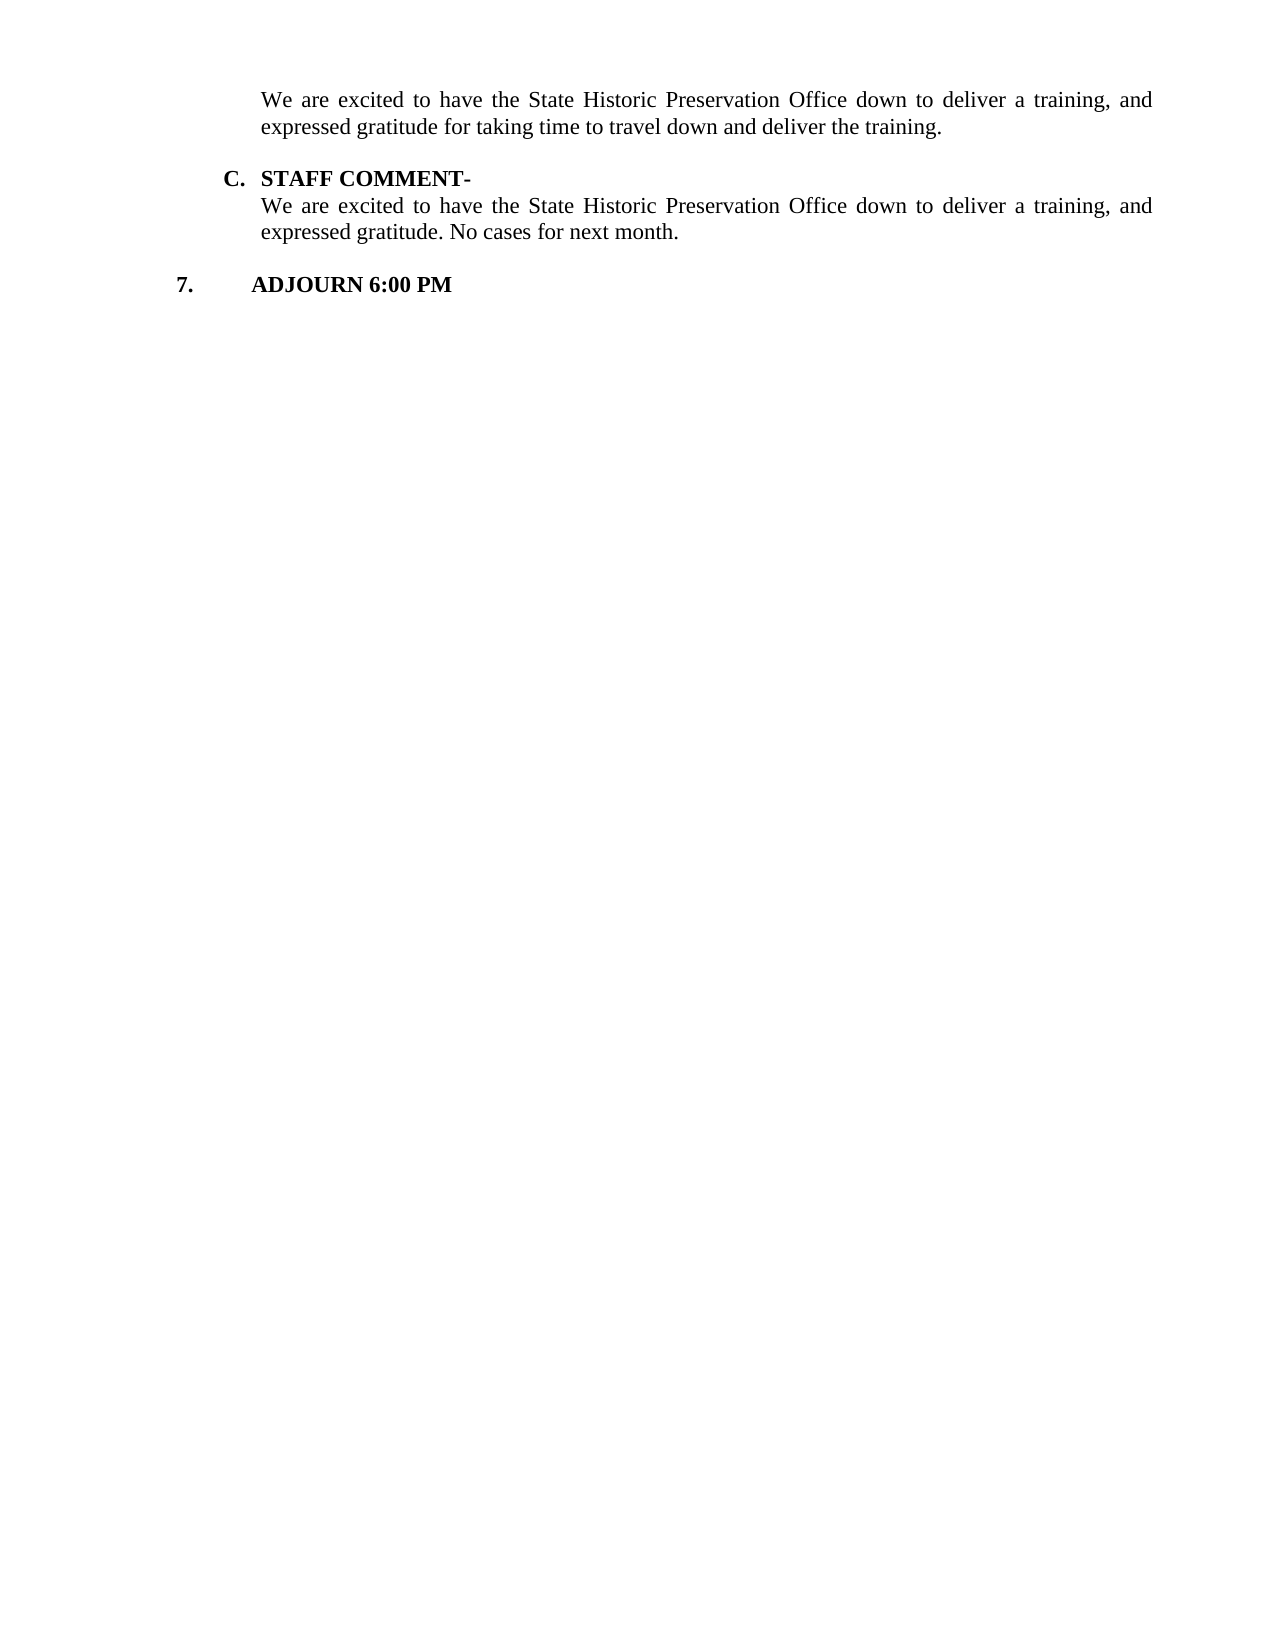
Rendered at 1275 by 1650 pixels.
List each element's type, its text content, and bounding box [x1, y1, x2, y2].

list STAFF COMMENT- [223, 165, 1155, 192]
list ADJOURN 6:00 PM [176, 271, 1155, 297]
text We are excited to have the State Historic Preservation Office down to deliver a training, and expressed gratitude for taking time to travel down and deliver the training. [261, 86, 1155, 139]
text We are excited to have the State Historic Preservation Office down to deliver a training, and expressed gratitude. No cases for next month. [261, 192, 1155, 244]
